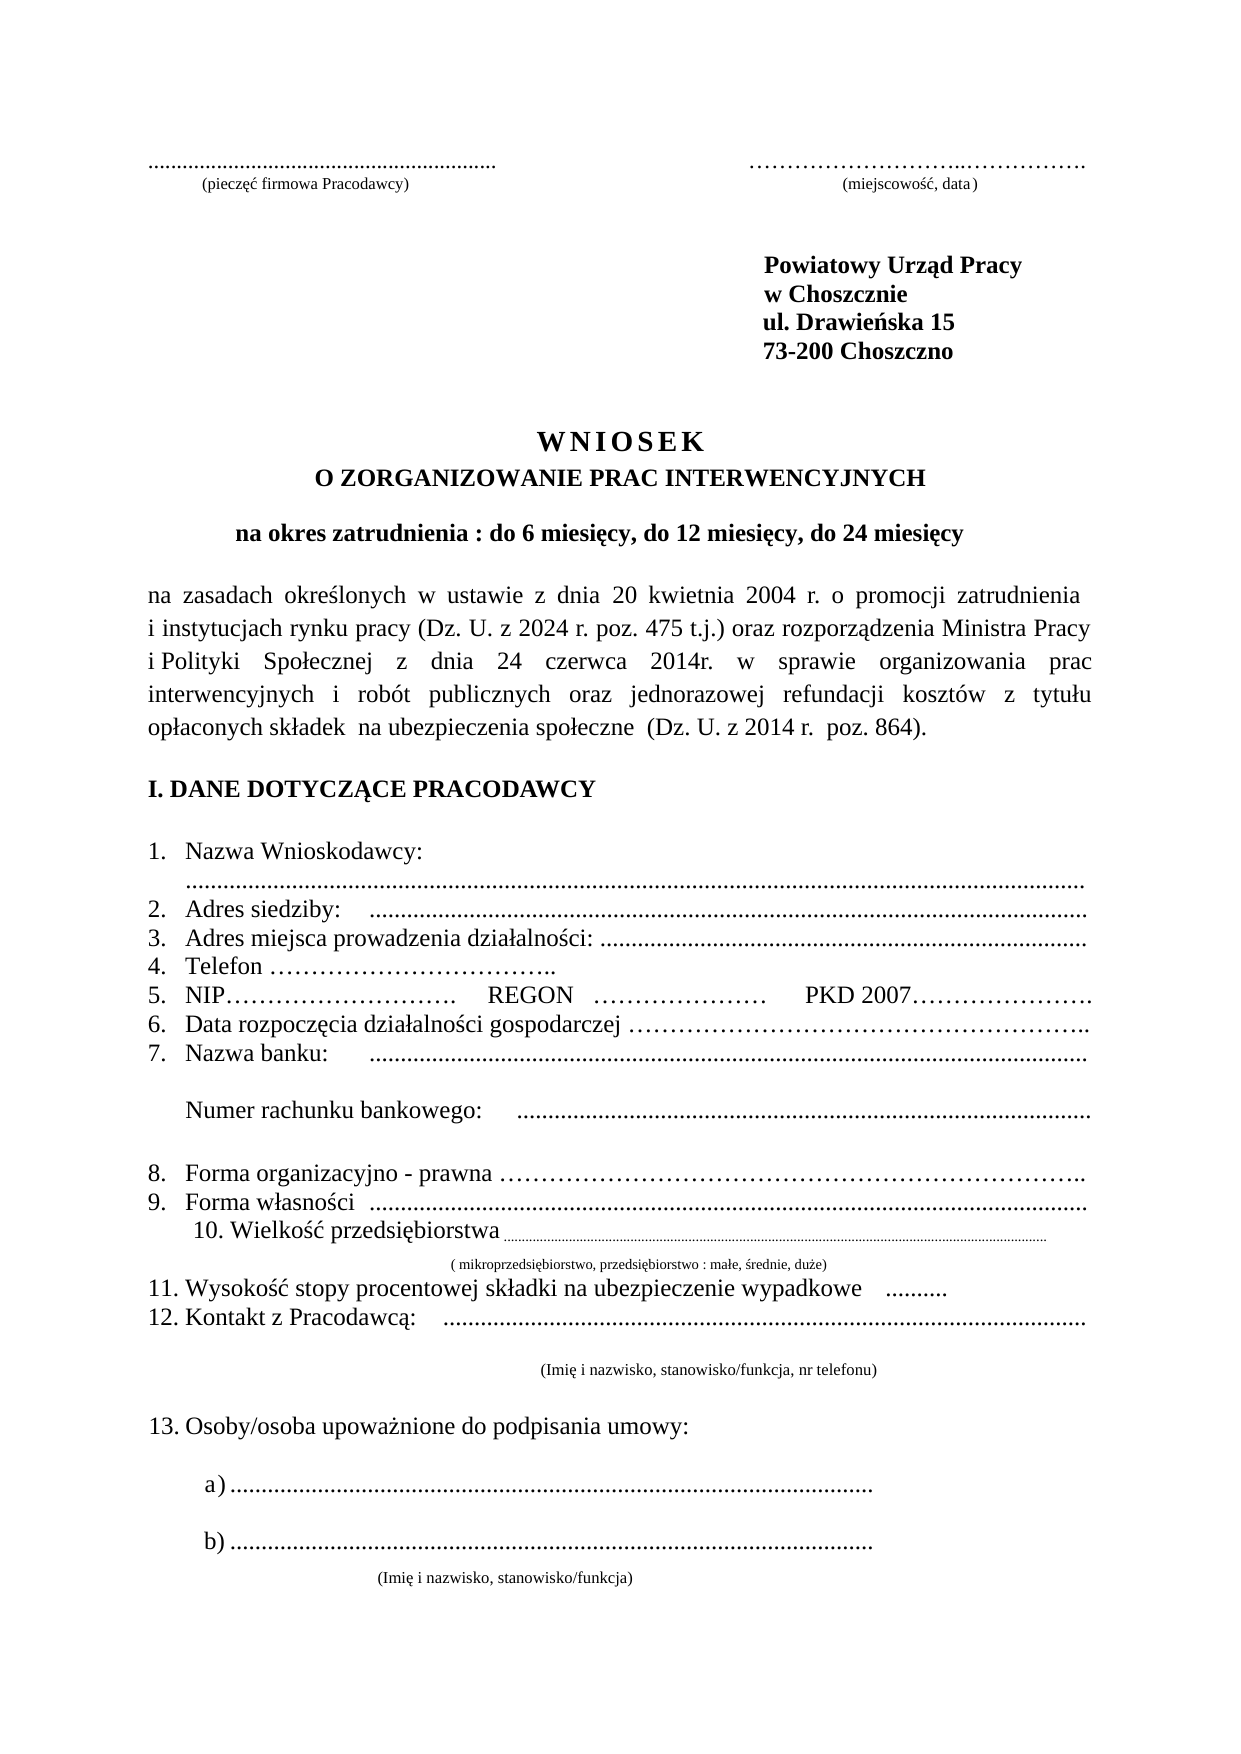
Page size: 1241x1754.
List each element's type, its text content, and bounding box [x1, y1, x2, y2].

text O ZORGANIZOWANIE PRAC INTERWENCYJNYCH [148, 463, 1093, 492]
text na zasadach określonych w ustawie z dnia 20 kwietnia 2004 r. o promocji zatrudnienia i instytucjach rynku pracy (Dz. U. z 2024 r. poz. 475 t.j.) oraz rozporządzenia Ministra Pracy i Polityki Społecznej z dnia 24 czerwca 2014r. w sprawie organizowania prac interwencyjnych i robót publicznych oraz jednorazowej refundacji kosztów z tytułu opłaconych składek na ubezpieczenia społeczne (Dz. U. z 2014 r. poz. 864). [148, 580, 1093, 741]
list Wielkość przedsiębiorstwa ...................................................................................................................................................... ( mikroprzedsiębiorstwo, przedsiębiorstwo : małe, średnie, duże) [148, 1215, 1093, 1273]
list Nazwa Wnioskodawcy: ................................................................................................................................................ [148, 836, 1093, 894]
list Wysokość stopy procentowej składki na ubezpieczenie wypadkowe .......... [148, 1273, 1093, 1302]
text ............................................................. ………………………..……………. [148, 148, 1093, 174]
list Adres miejsca prowadzenia działalności: .............................................................................. [148, 923, 1093, 951]
list ....................................................................................................... [204, 1469, 1093, 1526]
list Forma własności ................................................................................................................... [148, 1187, 1093, 1215]
text I. DANE DOTYCZĄCE PRACODAWCY [148, 774, 1093, 803]
text 73-200 Choszczno [148, 336, 1093, 365]
list NIP………………………. REGON ………………… PKD 2007…………………. [148, 980, 1122, 1009]
text Powiatowy Urząd Pracy w Choszcznie [764, 250, 1093, 307]
list Data rozpoczęcia działalności gospodarczej ……………………………………………….. [148, 1009, 1093, 1038]
text Numer rachunku bankowego: ............................................................................................ [148, 1096, 1093, 1124]
list Forma organizacyjno - prawna …………………………………………………………….. [148, 1158, 1093, 1187]
text WNIOSEK [148, 424, 1093, 458]
list Telefon …………………………….. [148, 951, 1093, 980]
list Adres siedziby: ................................................................................................................... [148, 894, 1093, 923]
text ul. Drawieńska 15 [148, 307, 1093, 336]
text (Imię i nazwisko, stanowisko/funkcja, nr telefonu) [504, 1359, 1093, 1379]
text (pieczęć firmowa Pracodawcy) (miejscowość, data) [148, 174, 1093, 193]
list Nazwa banku: ................................................................................................................... [148, 1038, 1093, 1066]
list Osoby/osoba upoważnione do podpisania umowy: [148, 1411, 1093, 1440]
list ....................................................................................................... (Imię i nazwisko, stanowisko/funkcja) [204, 1526, 1093, 1589]
list Kontakt z Pracodawcą: ....................................................................................................... [148, 1302, 1093, 1330]
text na okres zatrudnienia : do 6 miesięcy, do 12 miesięcy, do 24 miesięcy [148, 518, 1137, 547]
